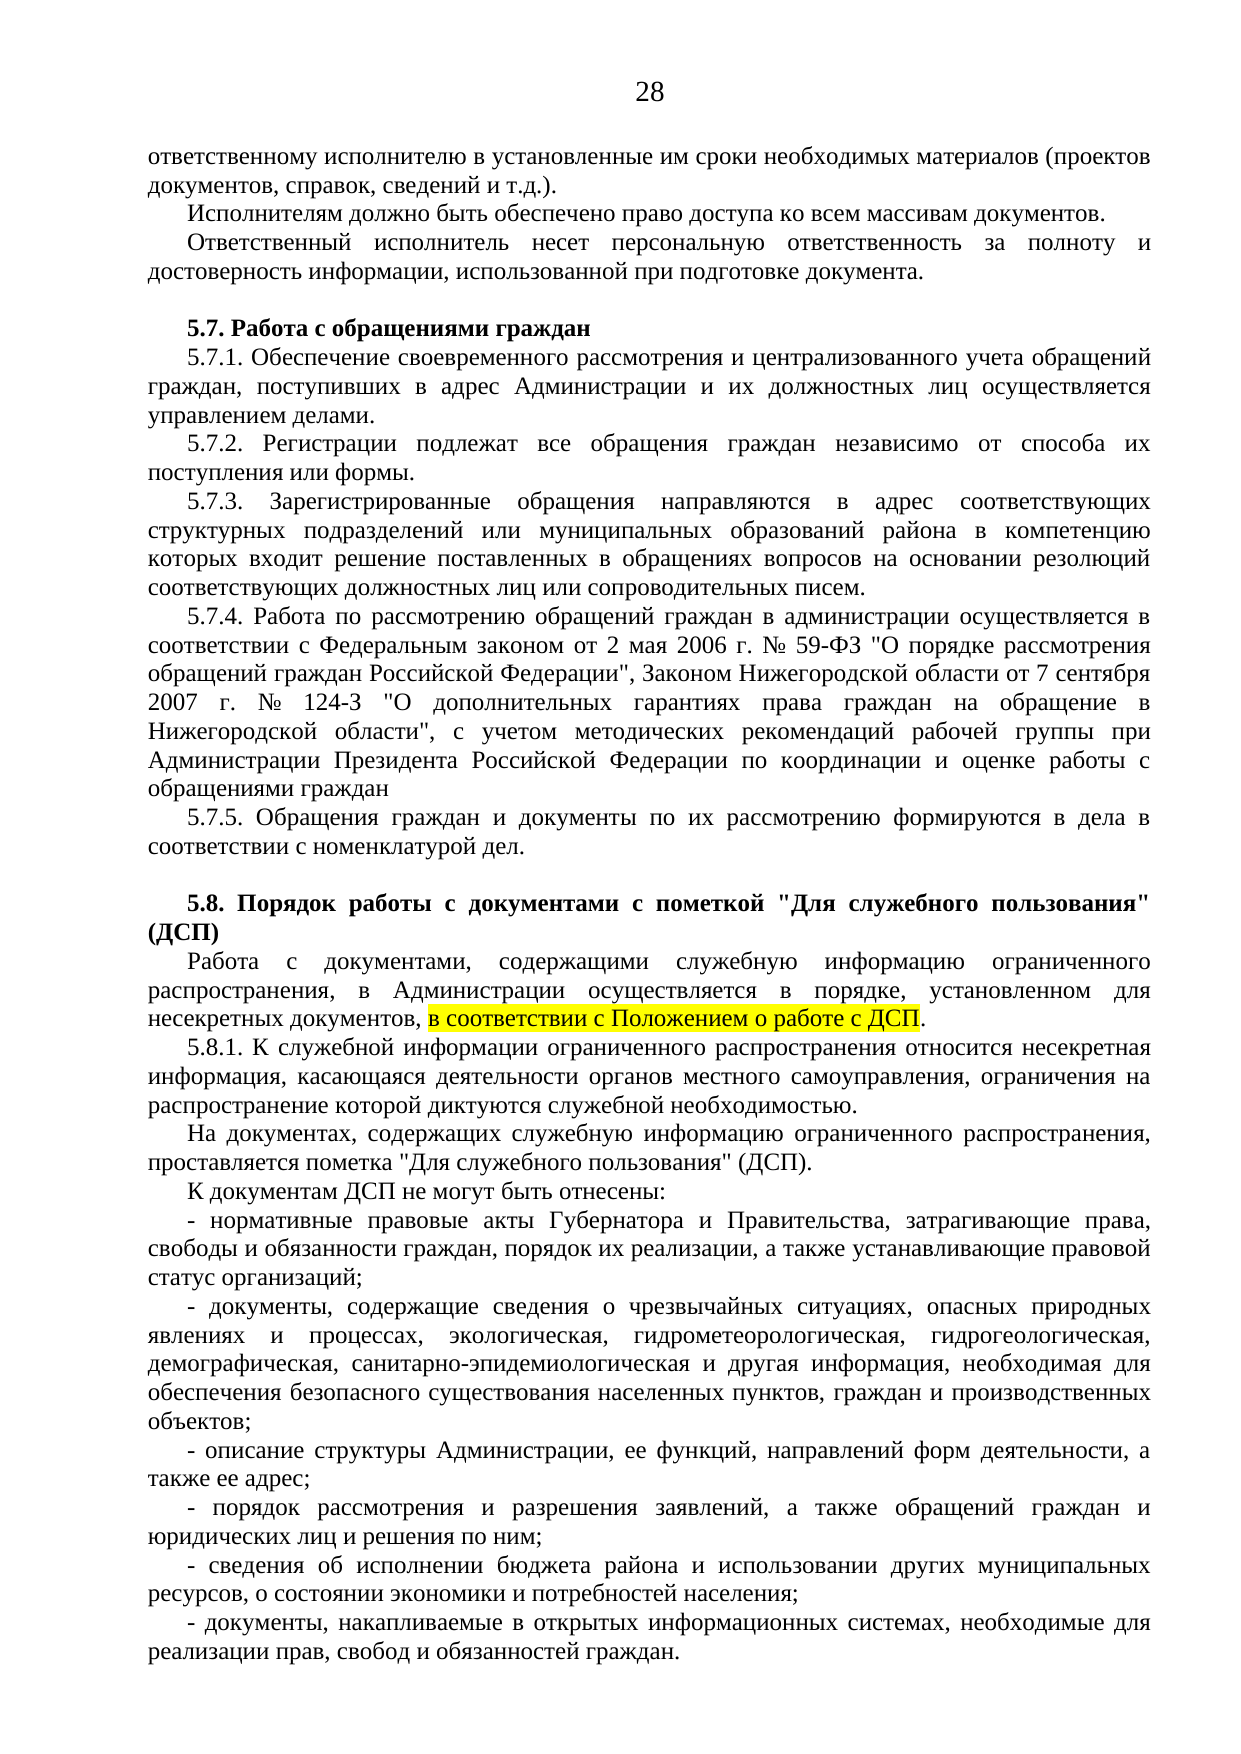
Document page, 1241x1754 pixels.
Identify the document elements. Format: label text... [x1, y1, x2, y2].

text - сведения об исполнении бюджета района и использовании других муниципальных ресурсов, о состоянии экономики и потребностей населения; [148, 1550, 1152, 1607]
text Работа с документами, содержащими служебную информацию ограниченного распространения, в Администрации осуществляется в порядке, установленном для несекретных документов, в соответствии с Положением о работе с ДСП. [148, 946, 1152, 1032]
text 5.8. Порядок работы с документами с пометкой "Для служебного пользования" (ДСП) [148, 888, 1152, 946]
text - описание структуры Администрации, ее функций, направлений форм деятельности, а также ее адрес; [148, 1435, 1152, 1492]
text 5.7.3. Зарегистрированные обращения направляются в адрес соответствующих структурных подразделений или муниципальных образований района в компетенцию которых входит решение поставленных в обращениях вопросов на основании резолюций соответствующих должностных лиц или сопроводительных писем. [148, 486, 1152, 601]
text Исполнителям должно быть обеспечено право доступа ко всем массивам документов. [148, 198, 1152, 227]
text 5.8.1. К служебной информации ограниченного распространения относится несекретная информация, касающаяся деятельности органов местного самоуправления, ограничения на распространение которой диктуются служебной необходимостью. [148, 1032, 1152, 1118]
text 5.7.4. Работа по рассмотрению обращений граждан в администрации осуществляется в соответствии с Федеральным законом от 2 мая 2006 г. № 59-ФЗ "О порядке рассмотрения обращений граждан Российской Федерации", Законом Нижегородской области от 7 сентября 2007 г. № 124-З "О дополнительных гарантиях права граждан на обращение в Нижегородской области", с учетом методических рекомендаций рабочей группы при Администрации Президента Российской Федерации по координации и оценке работы с обращениями граждан [148, 601, 1152, 802]
text - документы, накапливаемые в открытых информационных системах, необходимые для реализации прав, свобод и обязанностей граждан. [148, 1607, 1152, 1665]
text - нормативные правовые акты Губернатора и Правительства, затрагивающие права, свободы и обязанности граждан, порядок их реализации, а также устанавливающие правовой статус организаций; [148, 1205, 1152, 1291]
text - порядок рассмотрения и разрешения заявлений, а также обращений граждан и юридических лиц и решения по ним; [148, 1492, 1152, 1550]
text 5.7.2. Регистрации подлежат все обращения граждан независимо от способа их поступления или формы. [148, 428, 1152, 486]
text 5.7. Работа с обращениями граждан [148, 313, 1152, 342]
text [148, 141, 1152, 198]
text - документы, содержащие сведения о чрезвычайных ситуациях, опасных природных явлениях и процессах, экологическая, гидрометеорологическая, гидрогеологическая, демографическая, санитарно-эпидемиологическая и другая информация, необходимая для обеспечения безопасного существования населенных пунктов, граждан и производственных объектов; [148, 1291, 1152, 1435]
text К документам ДСП не могут быть отнесены: [148, 1176, 1152, 1205]
text 5.7.5. Обращения граждан и документы по их рассмотрению формируются в дела в соответствии с номенклатурой дел. [148, 802, 1152, 860]
text Ответственный исполнитель несет персональную ответственность за полноту и достоверность информации, использованной при подготовке документа. [148, 227, 1152, 285]
text 5.7.1. Обеспечение своевременного рассмотрения и централизованного учета обращений граждан, поступивших в адрес Администрации и их должностных лиц осуществляется управлением делами. [148, 342, 1152, 428]
text На документах, содержащих служебную информацию ограниченного распространения, проставляется пометка "Для служебного пользования" (ДСП). [148, 1118, 1152, 1176]
